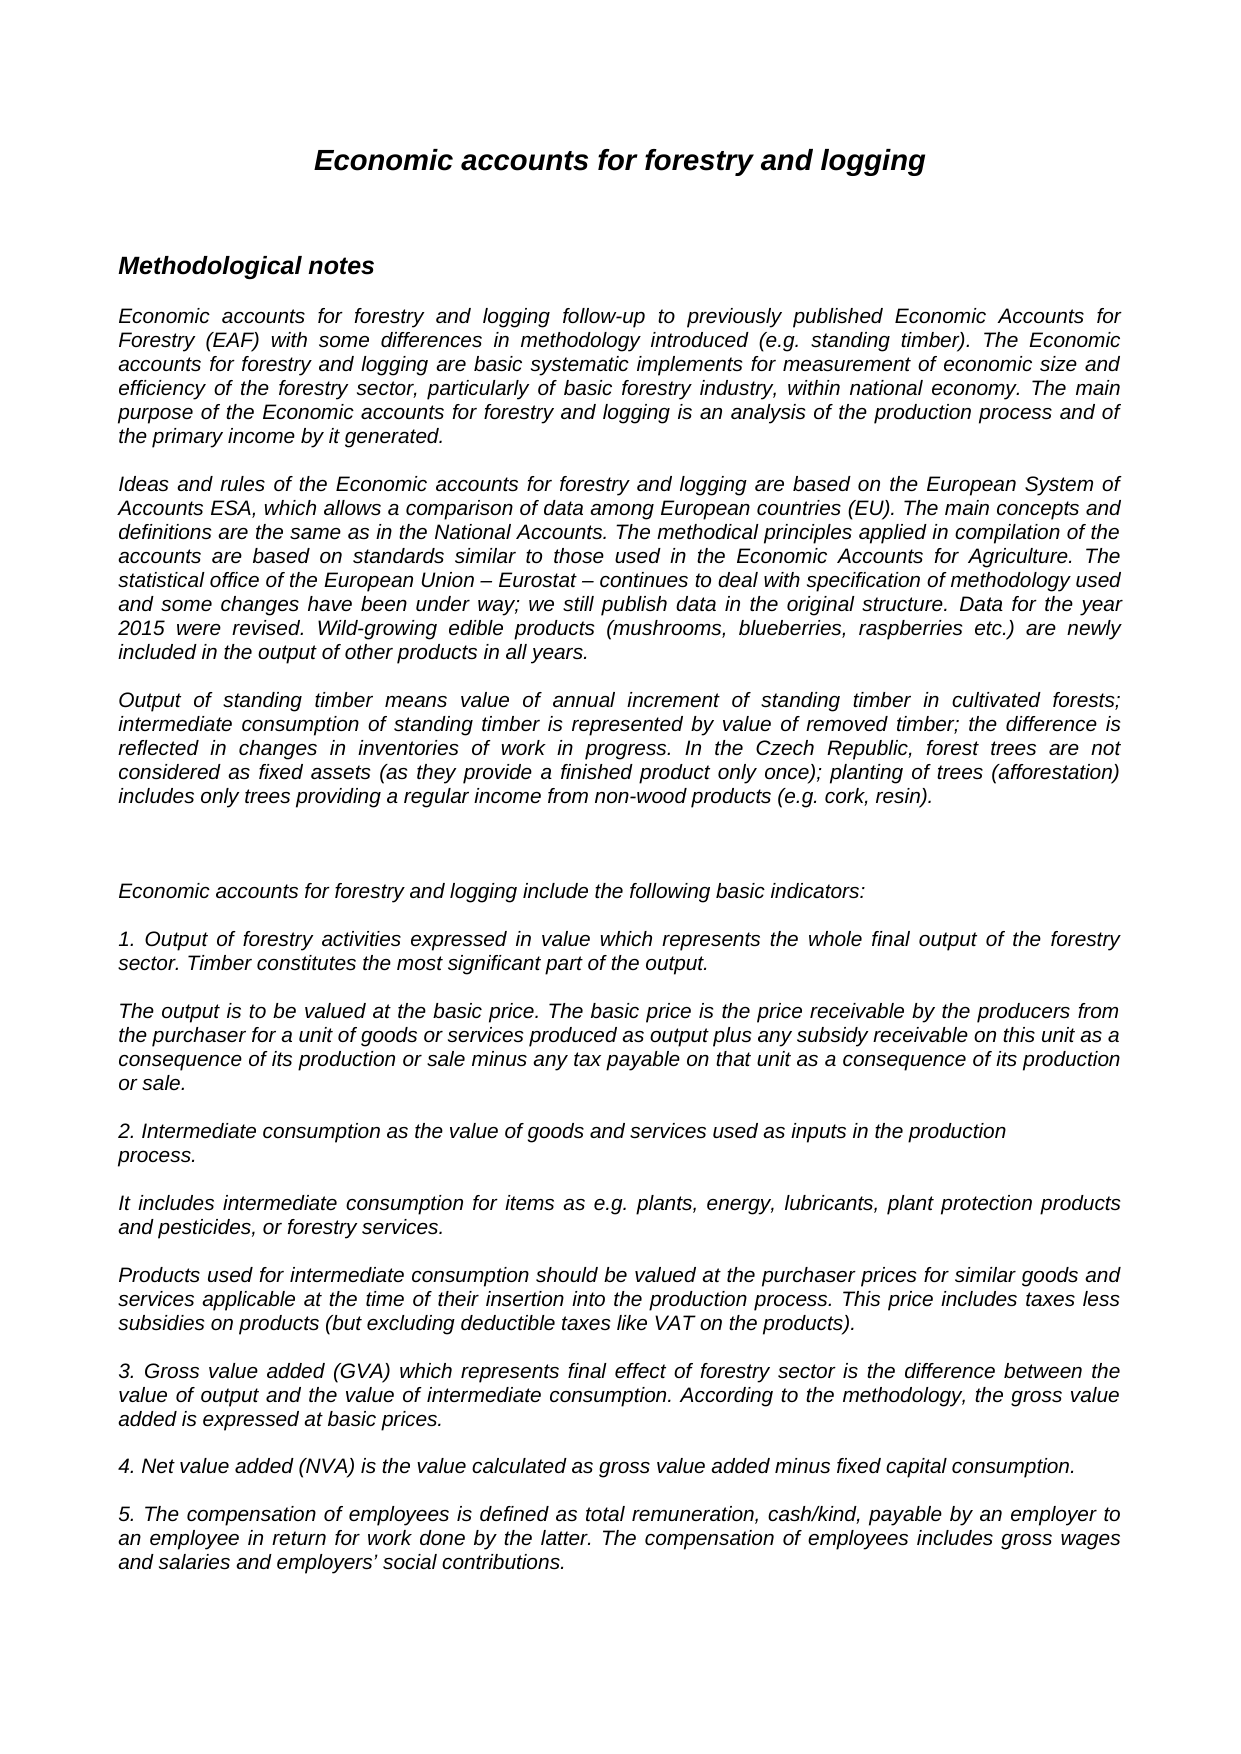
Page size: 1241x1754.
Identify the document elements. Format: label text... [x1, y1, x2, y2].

text Output of standing timber means value of annual increment of standing timber in cultivated forests; intermediate consumption of standing timber is represented by value of removed timber; the difference is reflected in changes in inventories of work in progress. In the Czech Republic, forest trees are not considered as fixed assets (as they provide a finished product only once); planting of trees (afforestation) includes only trees providing a regular income from non-wood products (e.g. cork, resin). [118, 688, 1122, 807]
text The output is to be valued at the basic price. The basic price is the price receivable by the producers from the purchaser for a unit of goods or services produced as output plus any subsidy receivable on this unit as a consequence of its production or sale minus any tax payable on that unit as a consequence of its production or sale. [118, 999, 1122, 1095]
text 3. Gross value added (GVA) which represents final effect of forestry sector is the difference between the value of output and the value of intermediate consumption. According to the methodology, the gross value added is expressed at basic prices. [118, 1358, 1122, 1430]
text 4. Net value added (NVA) is the value calculated as gross value added minus fixed capital consumption. [118, 1454, 1122, 1478]
text Ideas and rules of the Economic accounts for forestry and logging are based on the European System of Accounts ESA, which allows a comparison of data among European countries (EU). The main concepts and definitions are the same as in the National Accounts. The methodical principles applied in compilation of the accounts are based on standards similar to those used in the Economic Accounts for Agriculture. The statistical office of the European Union – Eurostat – continues to deal with specification of methodology used and some changes have been under way; we still publish data in the original structure. Data for the year 2015 were revised. Wild-growing edible products (mushrooms, blueberries, raspberries etc.) are newly included in the output of other products in all years. [118, 472, 1122, 664]
text 2. Intermediate consumption as the value of goods and services used as inputs in the production [118, 1119, 1122, 1143]
text 1. Output of forestry activities expressed in value which represents the whole final output of the forestry sector. Timber constitutes the most significant part of the output. [118, 927, 1122, 975]
subtitle Economic accounts for forestry and logging [118, 143, 1122, 177]
subtitle Methodological notes [118, 251, 1122, 279]
text Economic accounts for forestry and logging follow-up to previously published Economic Accounts for Forestry (EAF) with some differences in methodology introduced (e.g. standing timber). The Economic accounts for forestry and logging are basic systematic implements for measurement of economic size and efficiency of the forestry sector, particularly of basic forestry industry, within national economy. The main purpose of the Economic accounts for forestry and logging is an analysis of the production process and of the primary income by it generated. [118, 304, 1122, 448]
text 5. The compensation of employees is defined as total remuneration, cash/kind, payable by an employer to an employee in return for work done by the latter. The compensation of employees includes gross wages and salaries and employers’ social contributions. [118, 1502, 1122, 1574]
text Economic accounts for forestry and logging include the following basic indicators: [118, 879, 1122, 903]
text It includes intermediate consumption for items as e.g. plants, energy, lubricants, plant protection products and pesticides, or forestry services. [118, 1191, 1122, 1239]
text process. [118, 1143, 1122, 1167]
text Products used for intermediate consumption should be valued at the purchaser prices for similar goods and services applicable at the time of their insertion into the production process. This price includes taxes less subsidies on products (but excluding deductible taxes like VAT on the products). [118, 1263, 1122, 1334]
